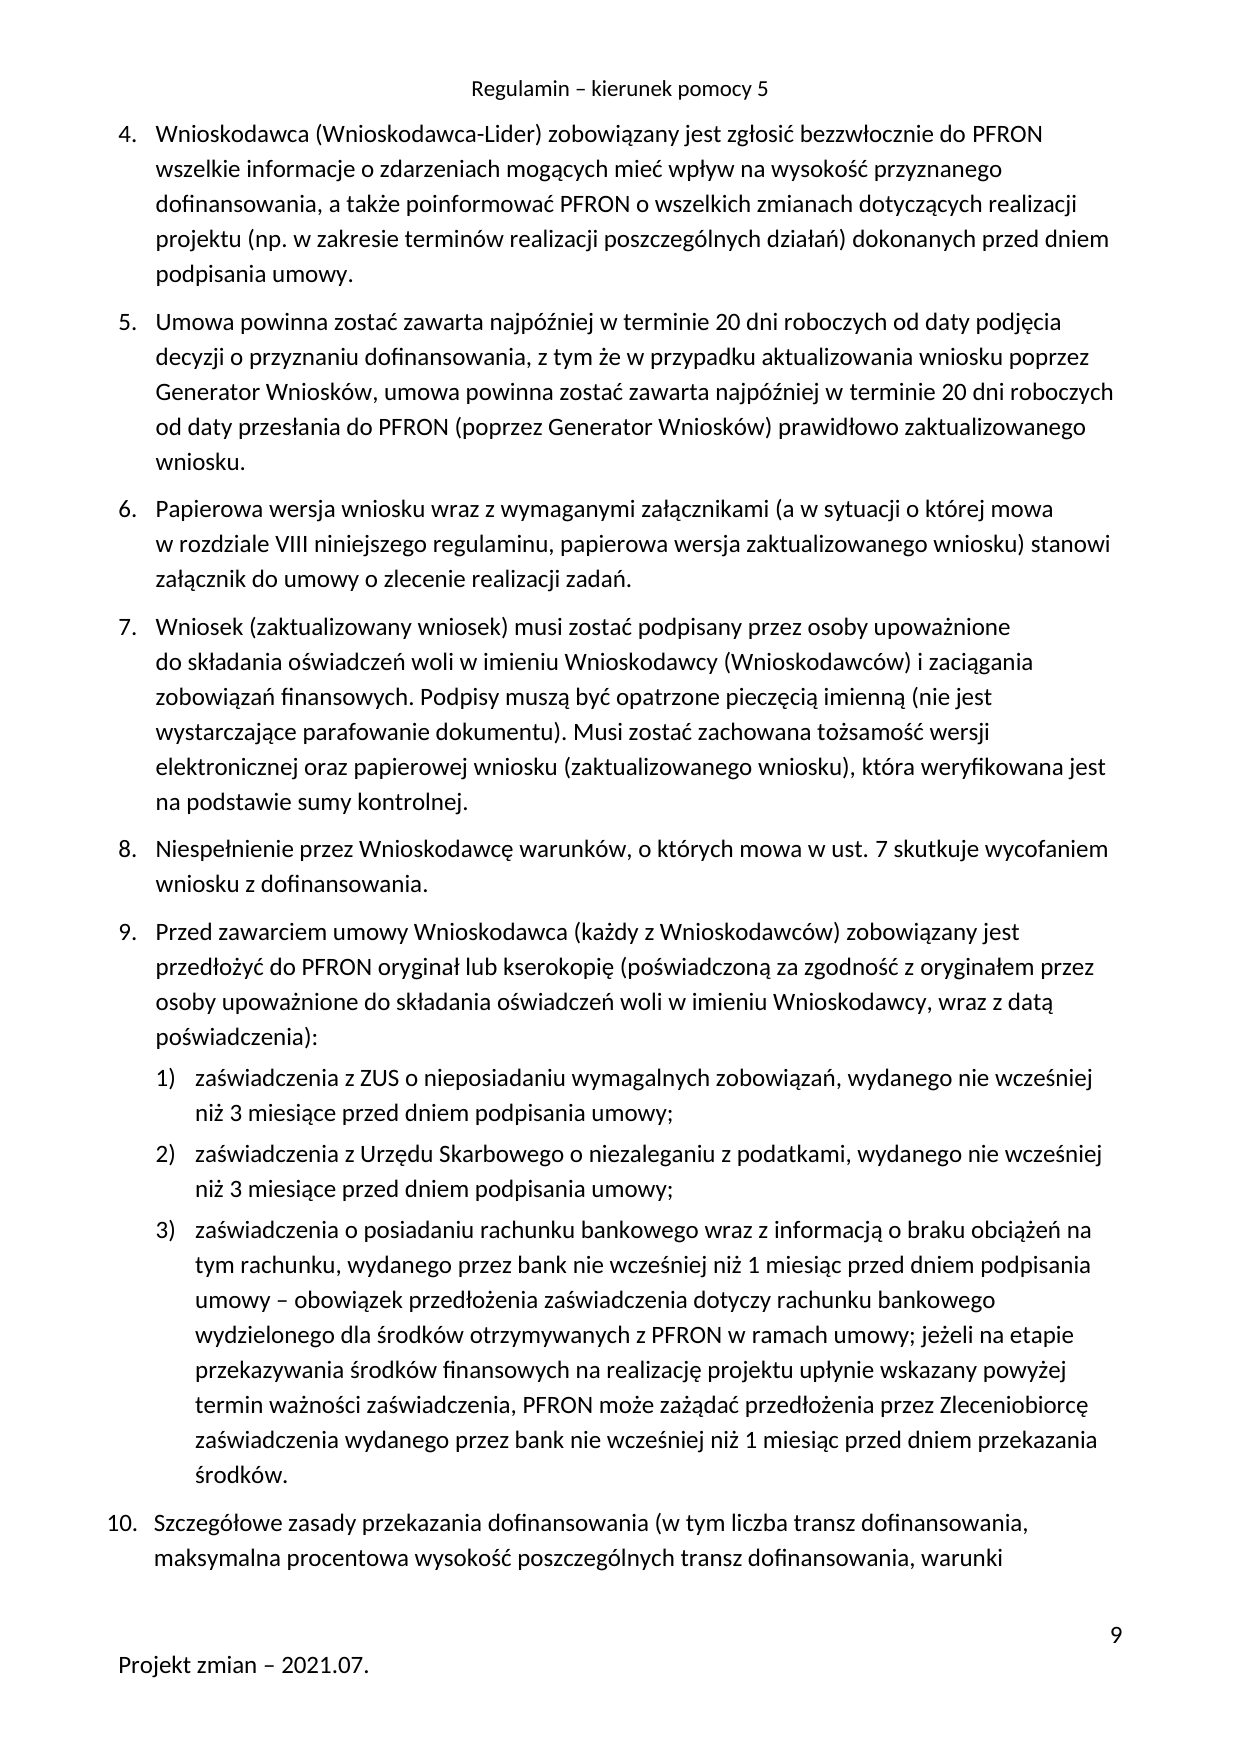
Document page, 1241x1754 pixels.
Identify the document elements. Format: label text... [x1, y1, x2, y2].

list Wniosek (zaktualizowany wniosek) musi zostać podpisany przez osoby upoważnione do składania oświadczeń woli w imieniu Wnioskodawcy (Wnioskodawców) i zaciągania zobowiązań finansowych. Podpisy muszą być opatrzone pieczęcią imienną (nie jest wystarczające parafowanie dokumentu). Musi zostać zachowana tożsamość wersji elektronicznej oraz papierowej wniosku (zaktualizowanego wniosku), która weryfikowana jest na podstawie sumy kontrolnej. [118, 611, 1122, 816]
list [106, 1507, 1122, 1572]
list Umowa powinna zostać zawarta najpóźniej w terminie 20 dni roboczych od daty podjęcia decyzji o przyznaniu dofinansowania, z tym że w przypadku aktualizowania wniosku poprzez Generator Wniosków, umowa powinna zostać zawarta najpóźniej w terminie 20 dni roboczych od daty przesłania do PFRON (poprzez Generator Wniosków) prawidłowo zaktualizowanego wniosku. [118, 306, 1122, 476]
list Niespełnienie przez Wnioskodawcę warunków, o których mowa w ust. 7 skutkuje wycofaniem wniosku z dofinansowania. [118, 833, 1122, 899]
list Przed zawarciem umowy Wnioskodawca (każdy z Wnioskodawców) zobowiązany jest przedłożyć do PFRON oryginał lub kserokopię (poświadczoną za zgodność z oryginałem przez osoby upoważnione do składania oświadczeń woli w imieniu Wnioskodawcy, wraz z datą poświadczenia): [118, 916, 1122, 1051]
list Papierowa wersja wniosku wraz z wymaganymi załącznikami (a w sytuacji o której mowa w rozdziale VIII niniejszego regulaminu, papierowa wersja zaktualizowanego wniosku) stanowi załącznik do umowy o zlecenie realizacji zadań. [118, 493, 1122, 594]
list zaświadczenia z Urzędu Skarbowego o niezaleganiu z podatkami, wydanego nie wcześniej niż 3 miesiące przed dniem podpisania umowy; [155, 1138, 1122, 1204]
list zaświadczenia z ZUS o nieposiadaniu wymagalnych zobowiązań, wydanego nie wcześniej niż 3 miesiące przed dniem podpisania umowy; [155, 1062, 1122, 1127]
list zaświadczenia o posiadaniu rachunku bankowego wraz z informacją o braku obciążeń na tym rachunku, wydanego przez bank nie wcześniej niż 1 miesiąc przed dniem podpisania umowy – obowiązek przedłożenia zaświadczenia dotyczy rachunku bankowego wydzielonego dla środków otrzymywanych z PFRON w ramach umowy; jeżeli na etapie przekazywania środków finansowych na realizację projektu upłynie wskazany powyżej termin ważności zaświadczenia, PFRON może zażądać przedłożenia przez Zleceniobiorcę zaświadczenia wydanego przez bank nie wcześniej niż 1 miesiąc przed dniem przekazania środków. [155, 1214, 1122, 1490]
list Wnioskodawca (Wnioskodawca-Lider) zobowiązany jest zgłosić bezzwłocznie do PFRON wszelkie informacje o zdarzeniach mogących mieć wpływ na wysokość przyznanego dofinansowania, a także poinformować PFRON o wszelkich zmianach dotyczących realizacji projektu (np. w zakresie terminów realizacji poszczególnych działań) dokonanych przed dniem podpisania umowy. [118, 118, 1122, 289]
